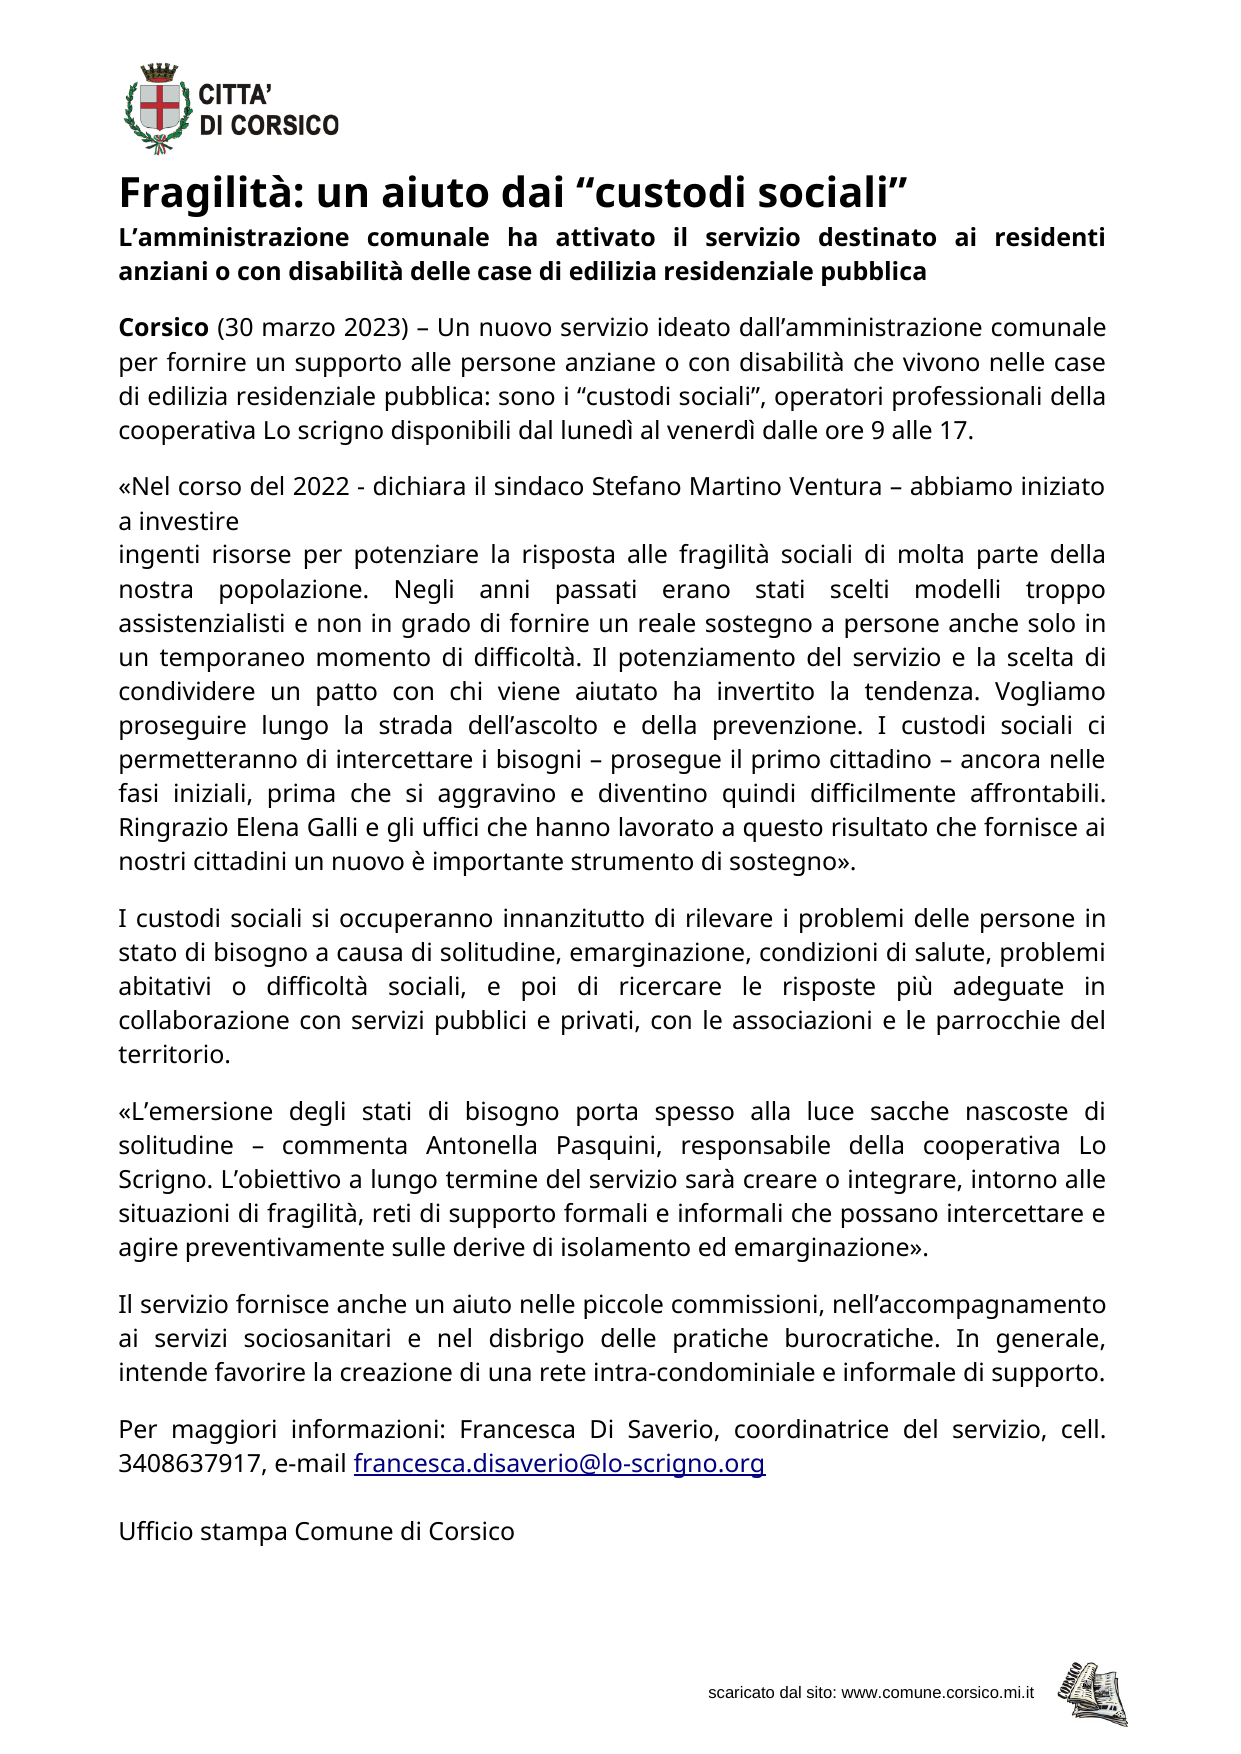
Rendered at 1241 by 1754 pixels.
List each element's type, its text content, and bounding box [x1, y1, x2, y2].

text «L’emersione degli stati di bisogno porta spesso alla luce sacche nascoste di solitudine – commenta Antonella Pasquini, responsabile della cooperativa Lo Scrigno. L’obiettivo a lungo termine del servizio sarà creare o integrare, intorno alle situazioni di fragilità, reti di supporto formali e informali che possano intercettare e agire preventivamente sulle derive di isolamento ed emarginazione». [118, 1093, 1108, 1264]
text I custodi sociali si occuperanno innanzitutto di rilevare i problemi delle persone in stato di bisogno a causa di solitudine, emarginazione, condizioni di salute, problemi abitativi o difficoltà sociali, e poi di ricercare le risposte più adeguate in collaborazione con servizi pubblici e privati, con le associazioni e le parrocchie del territorio. [118, 901, 1108, 1071]
text Per maggiori informazioni: Francesca Di Saverio, coordinatrice del servizio, cell. 3408637917, e-mail francesca.disaverio@lo-scrigno.org [118, 1411, 1108, 1479]
text L’amministrazione comunale ha attivato il servizio destinato ai residenti anziani o con disabilità delle case di edilizia residenziale pubblica [118, 219, 1108, 287]
text Fragilità: un aiuto dai “custodi sociali” [118, 162, 1108, 219]
text Ufficio stampa Comune di Corsico [118, 1514, 1108, 1548]
picture [1057, 1662, 1128, 1725]
picture [118, 59, 339, 158]
text ingenti risorse per potenziare la risposta alle fragilità sociali di molta parte della nostra popolazione. Negli anni passati erano stati scelti modelli troppo assistenzialisti e non in grado di fornire un reale sostegno a persone anche solo in un temporaneo momento di difficoltà. Il potenziamento del servizio e la scelta di condividere un patto con chi viene aiutato ha invertito la tendenza. Vogliamo proseguire lungo la strada dell’ascolto e della prevenzione. I custodi sociali ci permetteranno di intercettare i bisogni – prosegue il primo cittadino – ancora nelle fasi iniziali, prima che si aggravino e diventino quindi difficilmente affrontabili. Ringrazio Elena Galli e gli uffici che hanno lavorato a questo risultato che fornisce ai nostri cittadini un nuovo è importante strumento di sostegno». [118, 537, 1108, 878]
text «Nel corso del 2022 - dichiara il sindaco Stefano Martino Ventura – abbiamo iniziato a investire [118, 469, 1108, 537]
text Corsico (30 marzo 2023) – Un nuovo servizio ideato dall’amministrazione comunale per fornire un supporto alle persone anziane o con disabilità che vivono nelle case di edilizia residenziale pubblica: sono i “custodi sociali”, operatori professionali della cooperativa Lo scrigno disponibili dal lunedì al venerdì dalle ore 9 alle 17. [118, 310, 1108, 446]
text Il servizio fornisce anche un aiuto nelle piccole commissioni, nell’accompagnamento ai servizi sociosanitari e nel disbrigo delle pratiche burocratiche. In generale, intende favorire la creazione di una rete intra-condominiale e informale di supporto. [118, 1287, 1108, 1389]
